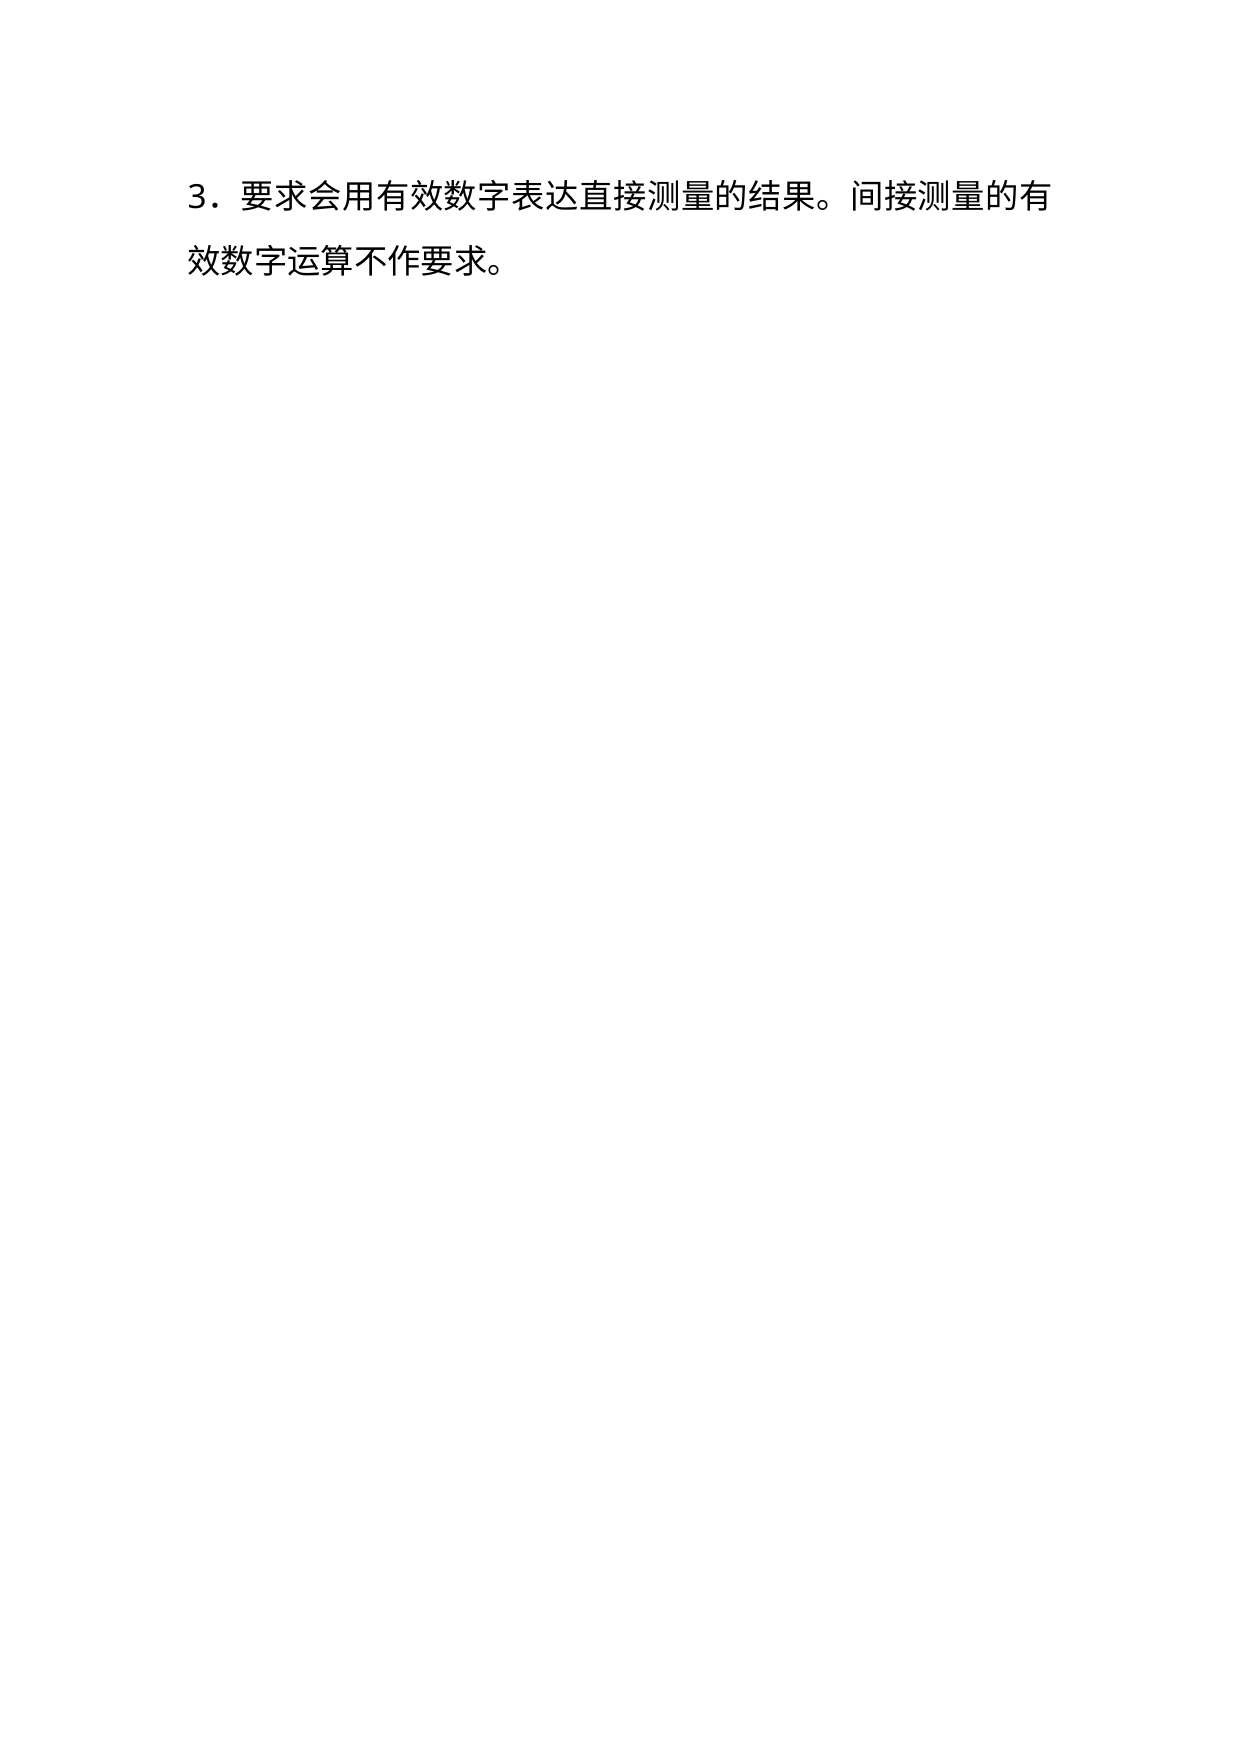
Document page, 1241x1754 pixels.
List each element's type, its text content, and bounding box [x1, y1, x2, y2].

text 3．要求会用有效数字表达直接测量的结果。间接测量的有效数字运算不作要求。 [187, 162, 1053, 292]
